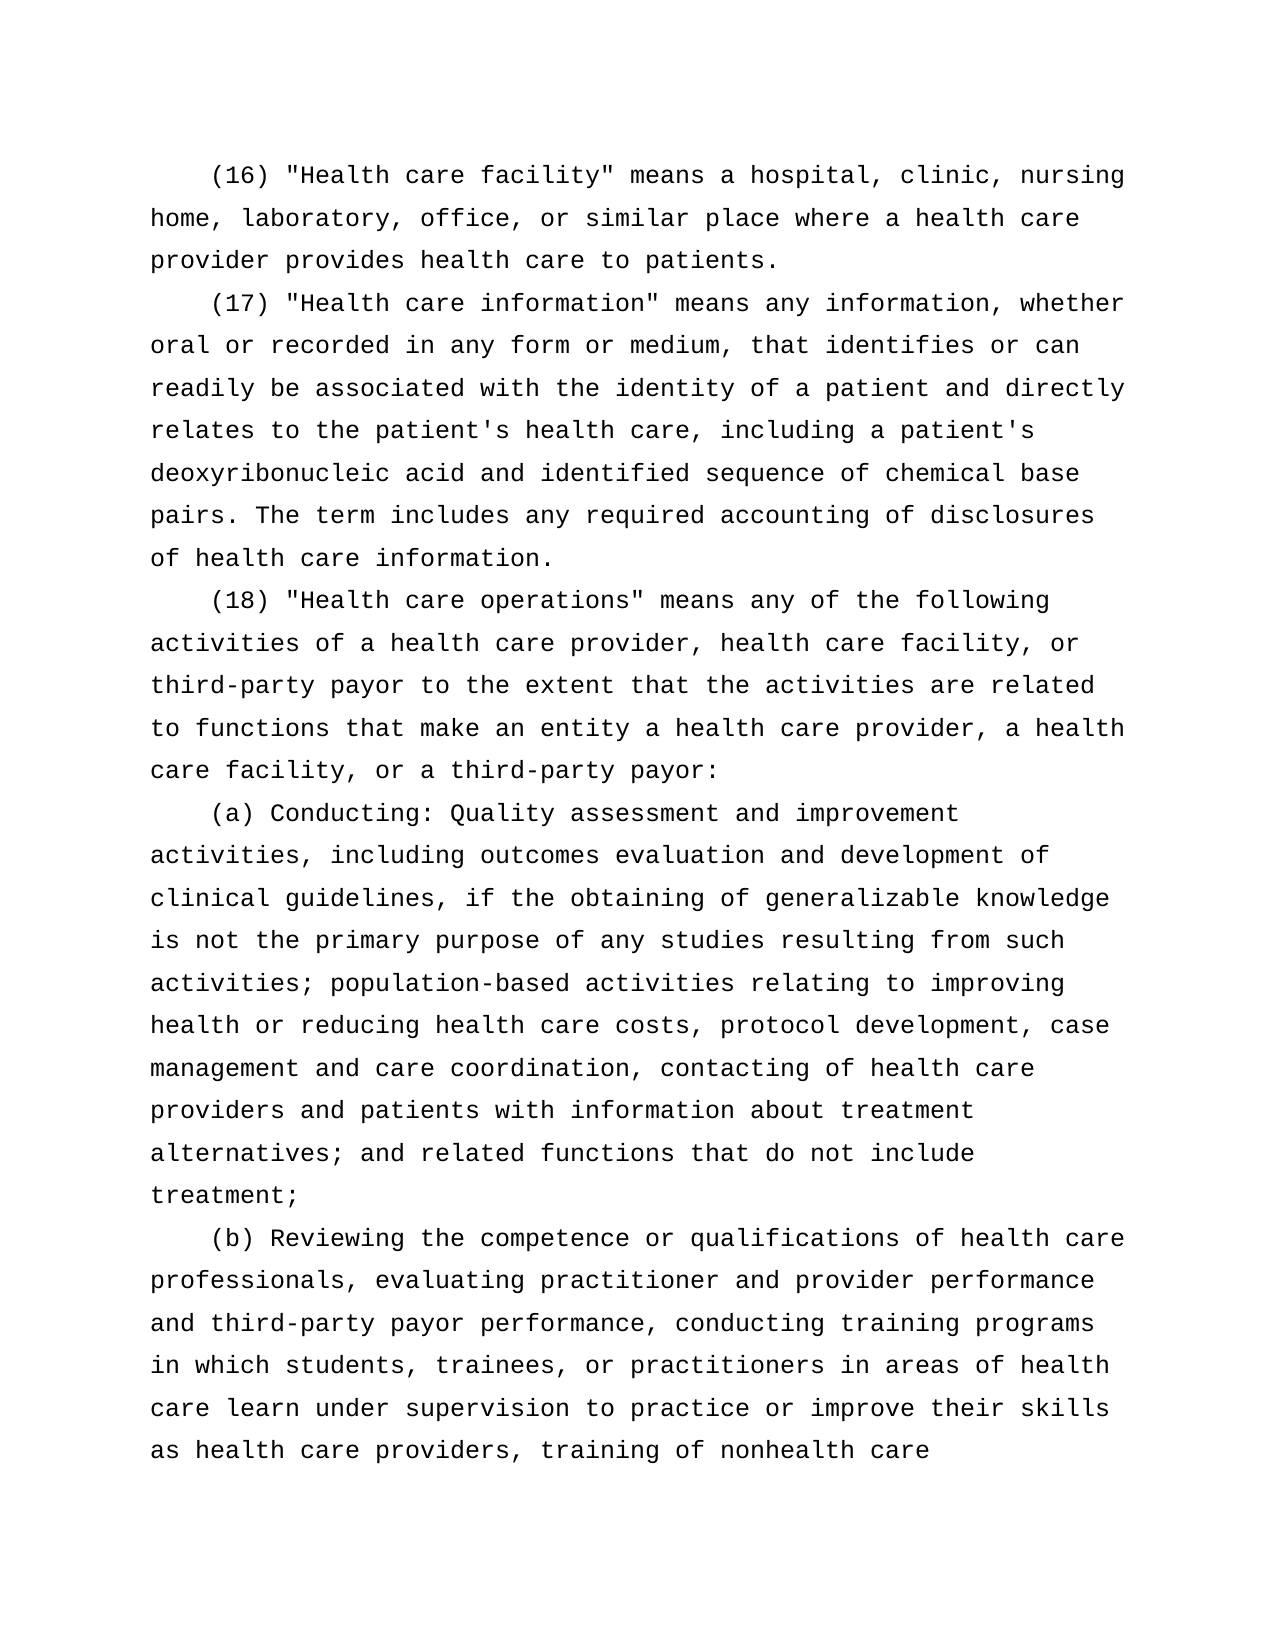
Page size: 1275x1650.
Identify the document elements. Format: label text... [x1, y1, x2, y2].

text (18) "Health care operations" means any of the following activities of a health care provider, health care facility, or third-party payor to the extent that the activities are related to functions that make an entity a health care provider, a health care facility, or a third-party payor: [150, 575, 1125, 787]
text (16) "Health care facility" means a hospital, clinic, nursing home, laboratory, office, or similar place where a health care provider provides health care to patients. [150, 150, 1125, 277]
text (a) Conducting: Quality assessment and improvement activities, including outcomes evaluation and development of clinical guidelines, if the obtaining of generalizable knowledge is not the primary purpose of any studies resulting from such activities; population-based activities relating to improving health or reducing health care costs, protocol development, case management and care coordination, contacting of health care providers and patients with information about treatment alternatives; and related functions that do not include treatment; [150, 787, 1125, 1212]
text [150, 1212, 1125, 1467]
text (17) "Health care information" means any information, whether oral or recorded in any form or medium, that identifies or can readily be associated with the identity of a patient and directly relates to the patient's health care, including a patient's deoxyribonucleic acid and identified sequence of chemical base pairs. The term includes any required accounting of disclosures of health care information. [150, 277, 1125, 575]
